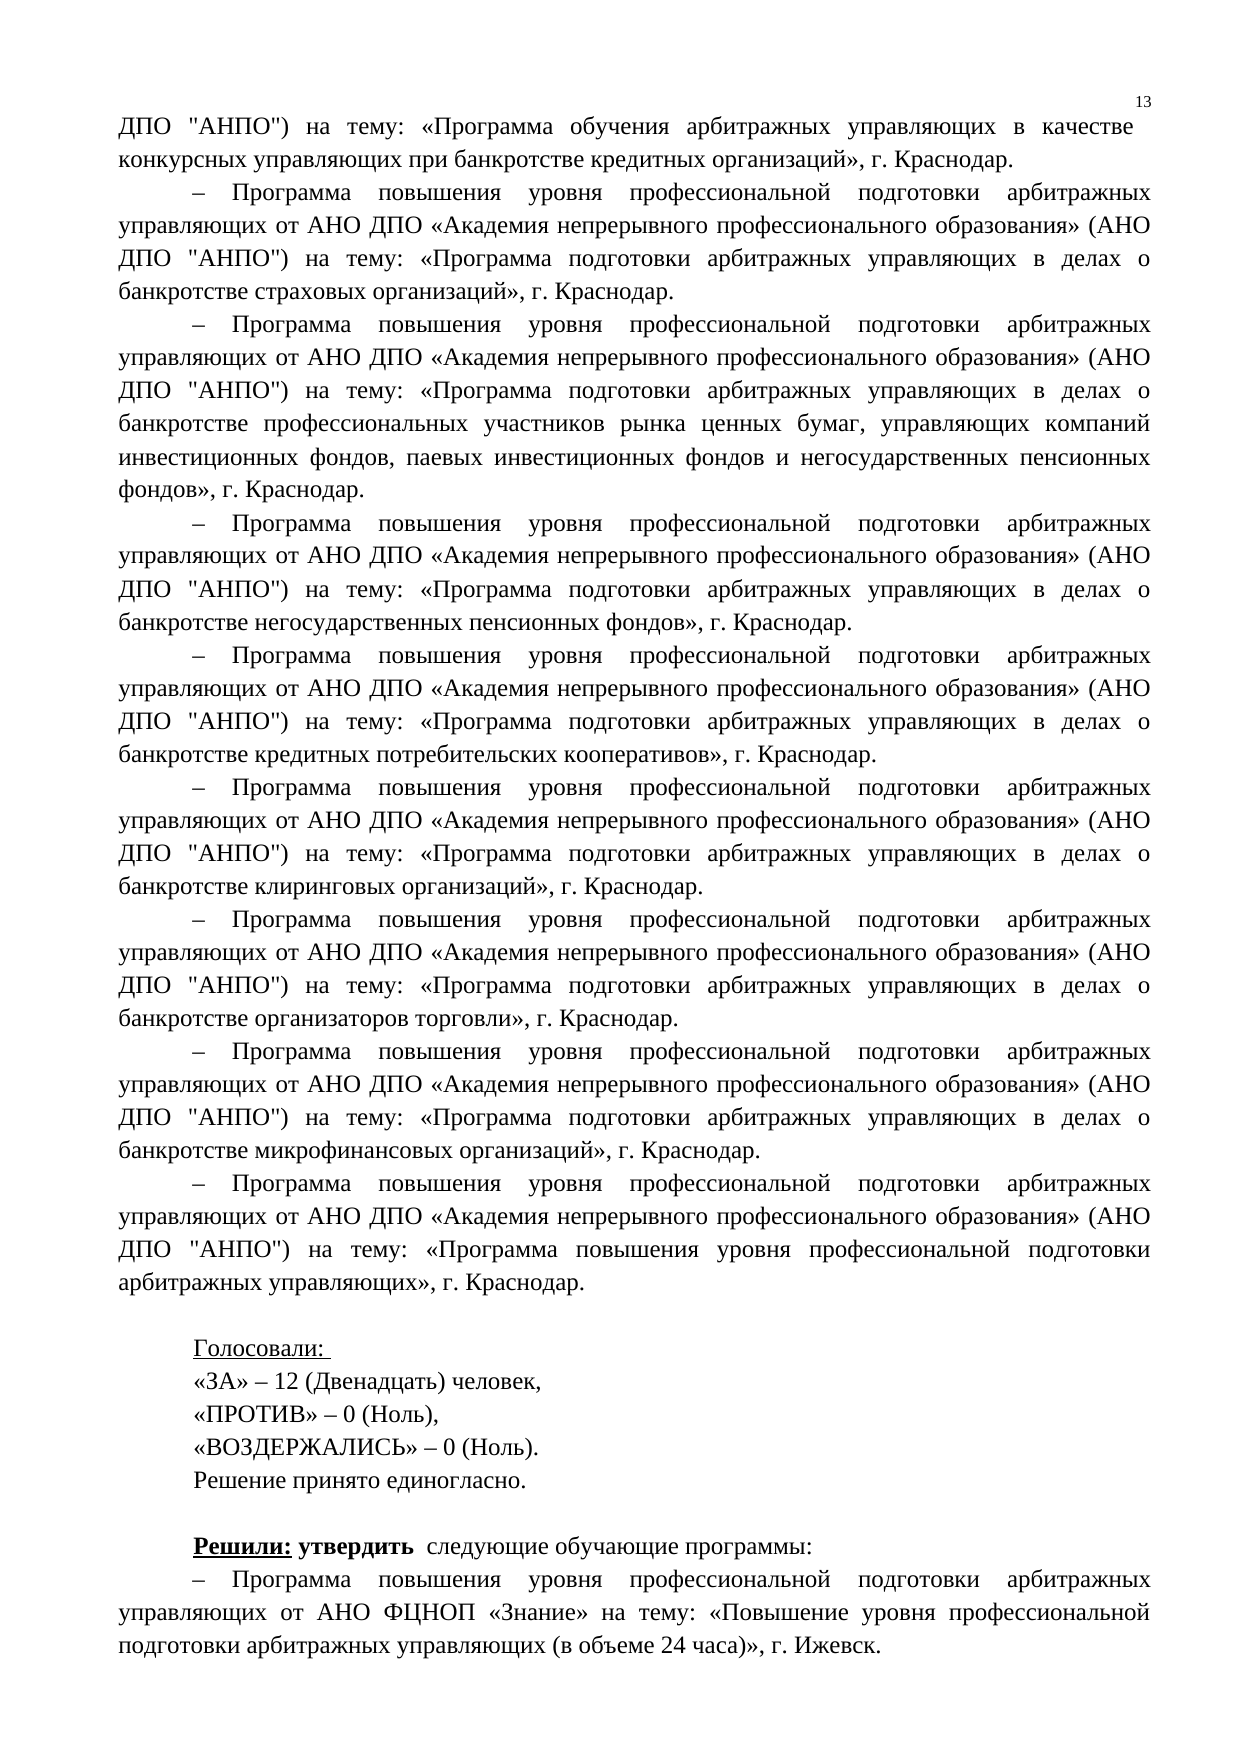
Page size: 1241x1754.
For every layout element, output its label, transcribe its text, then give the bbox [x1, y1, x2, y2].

text Решение принято единогласно. [118, 1465, 1152, 1494]
text – Программа повышения уровня профессиональной подготовки арбитражных управляющих от АНО ДПО «Академия непрерывного профессионального образования» (АНО ДПО "АНПО") на тему: «Программа подготовки арбитражных управляющих в делах о банкротстве клиринговых организаций», г. Краснодар. [118, 772, 1152, 899]
text – Программа повышения уровня профессиональной подготовки арбитражных управляющих от АНО ДПО «Академия непрерывного профессионального образования» (АНО ДПО "АНПО") на тему: «Программа подготовки арбитражных управляющих в делах о банкротстве негосударственных пенсионных фондов», г. Краснодар. [118, 508, 1152, 635]
text «ВОЗДЕРЖАЛИСЬ» – 0 (Ноль). [118, 1432, 1152, 1461]
text – Программа повышения уровня профессиональной подготовки арбитражных управляющих от АНО ДПО «Академия непрерывного профессионального образования» (АНО ДПО "АНПО") на тему: «Программа подготовки арбитражных управляющих в делах о банкротстве страховых организаций», г. Краснодар. [118, 177, 1152, 305]
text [118, 111, 1152, 173]
text Решили: утвердить следующие обучающие программы: [118, 1531, 1152, 1560]
text – Программа повышения уровня профессиональной подготовки арбитражных управляющих от АНО ДПО «Академия непрерывного профессионального образования» (АНО ДПО "АНПО") на тему: «Программа подготовки арбитражных управляющих в делах о банкротстве организаторов торговли», г. Краснодар. [118, 904, 1152, 1032]
text – Программа повышения уровня профессиональной подготовки арбитражных управляющих от АНО ФЦНОП «Знание» на тему: «Повышение уровня профессиональной подготовки арбитражных управляющих (в объеме 24 часа)», г. Ижевск. [118, 1564, 1152, 1659]
text «ЗА» – 12 (Двенадцать) человек, [118, 1366, 1152, 1395]
text «ПРОТИВ» – 0 (Ноль), [118, 1399, 1152, 1428]
text – Программа повышения уровня профессиональной подготовки арбитражных управляющих от АНО ДПО «Академия непрерывного профессионального образования» (АНО ДПО "АНПО") на тему: «Программа подготовки арбитражных управляющих в делах о банкротстве микрофинансовых организаций», г. Краснодар. [118, 1036, 1152, 1164]
text – Программа повышения уровня профессиональной подготовки арбитражных управляющих от АНО ДПО «Академия непрерывного профессионального образования» (АНО ДПО "АНПО") на тему: «Программа повышения уровня профессиональной подготовки арбитражных управляющих», г. Краснодар. [118, 1168, 1152, 1296]
text – Программа повышения уровня профессиональной подготовки арбитражных управляющих от АНО ДПО «Академия непрерывного профессионального образования» (АНО ДПО "АНПО") на тему: «Программа подготовки арбитражных управляющих в делах о банкротстве кредитных потребительских кооперативов», г. Краснодар. [118, 640, 1152, 767]
text Голосовали: [118, 1333, 1152, 1362]
text – Программа повышения уровня профессиональной подготовки арбитражных управляющих от АНО ДПО «Академия непрерывного профессионального образования» (АНО ДПО "АНПО") на тему: «Программа подготовки арбитражных управляющих в делах о банкротстве профессиональных участников рынка ценных бумаг, управляющих компаний инвестиционных фондов, паевых инвестиционных фондов и негосударственных пенсионных фондов», г. Краснодар. [118, 309, 1152, 503]
